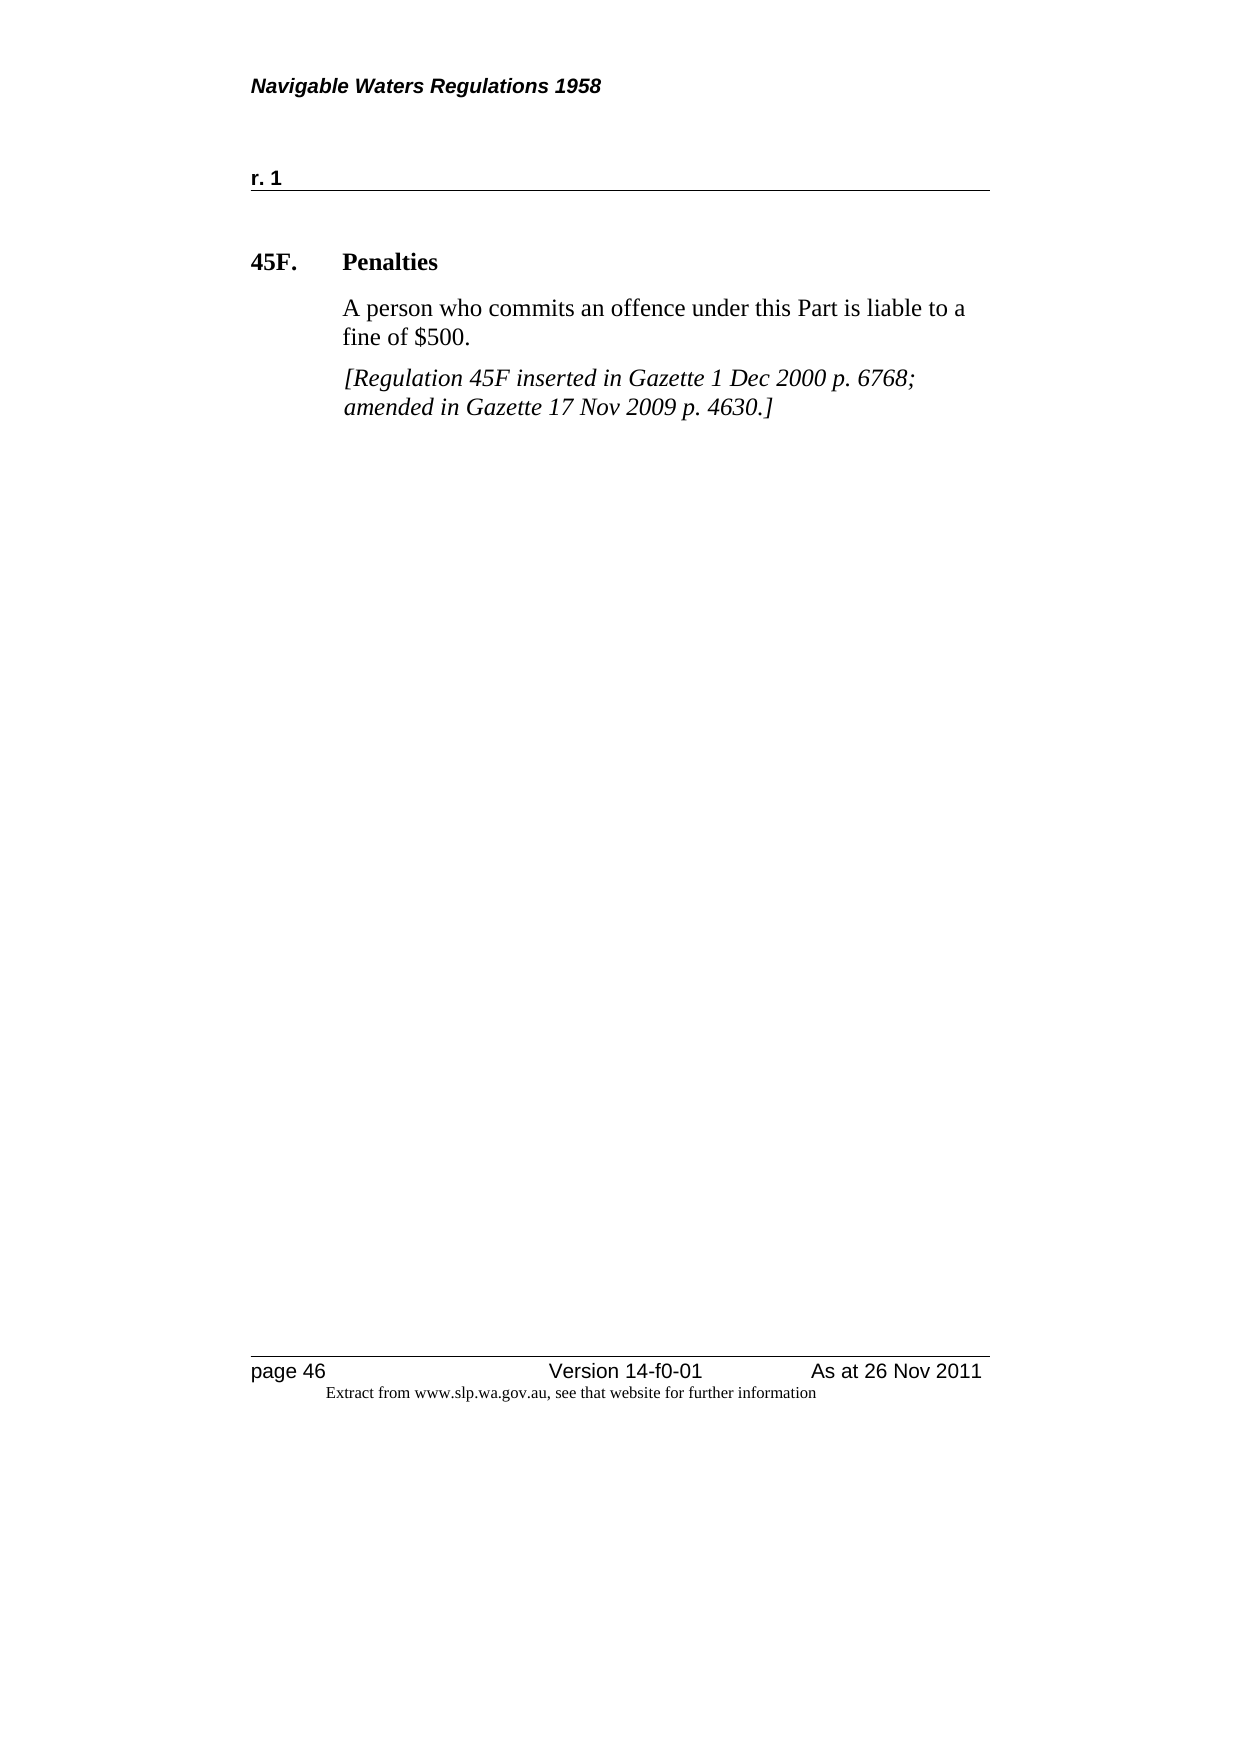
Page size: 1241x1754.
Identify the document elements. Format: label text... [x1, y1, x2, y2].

text A person who commits an offence under this Part is liable to a fine of $500. [251, 293, 990, 350]
subtitle 45F. Penalties [251, 247, 990, 276]
text [Regulation 45F inserted in Gazette 1 Dec 2000 p. 6768; amended in Gazette 17 Nov 2009 p. 4630.] [251, 363, 990, 420]
